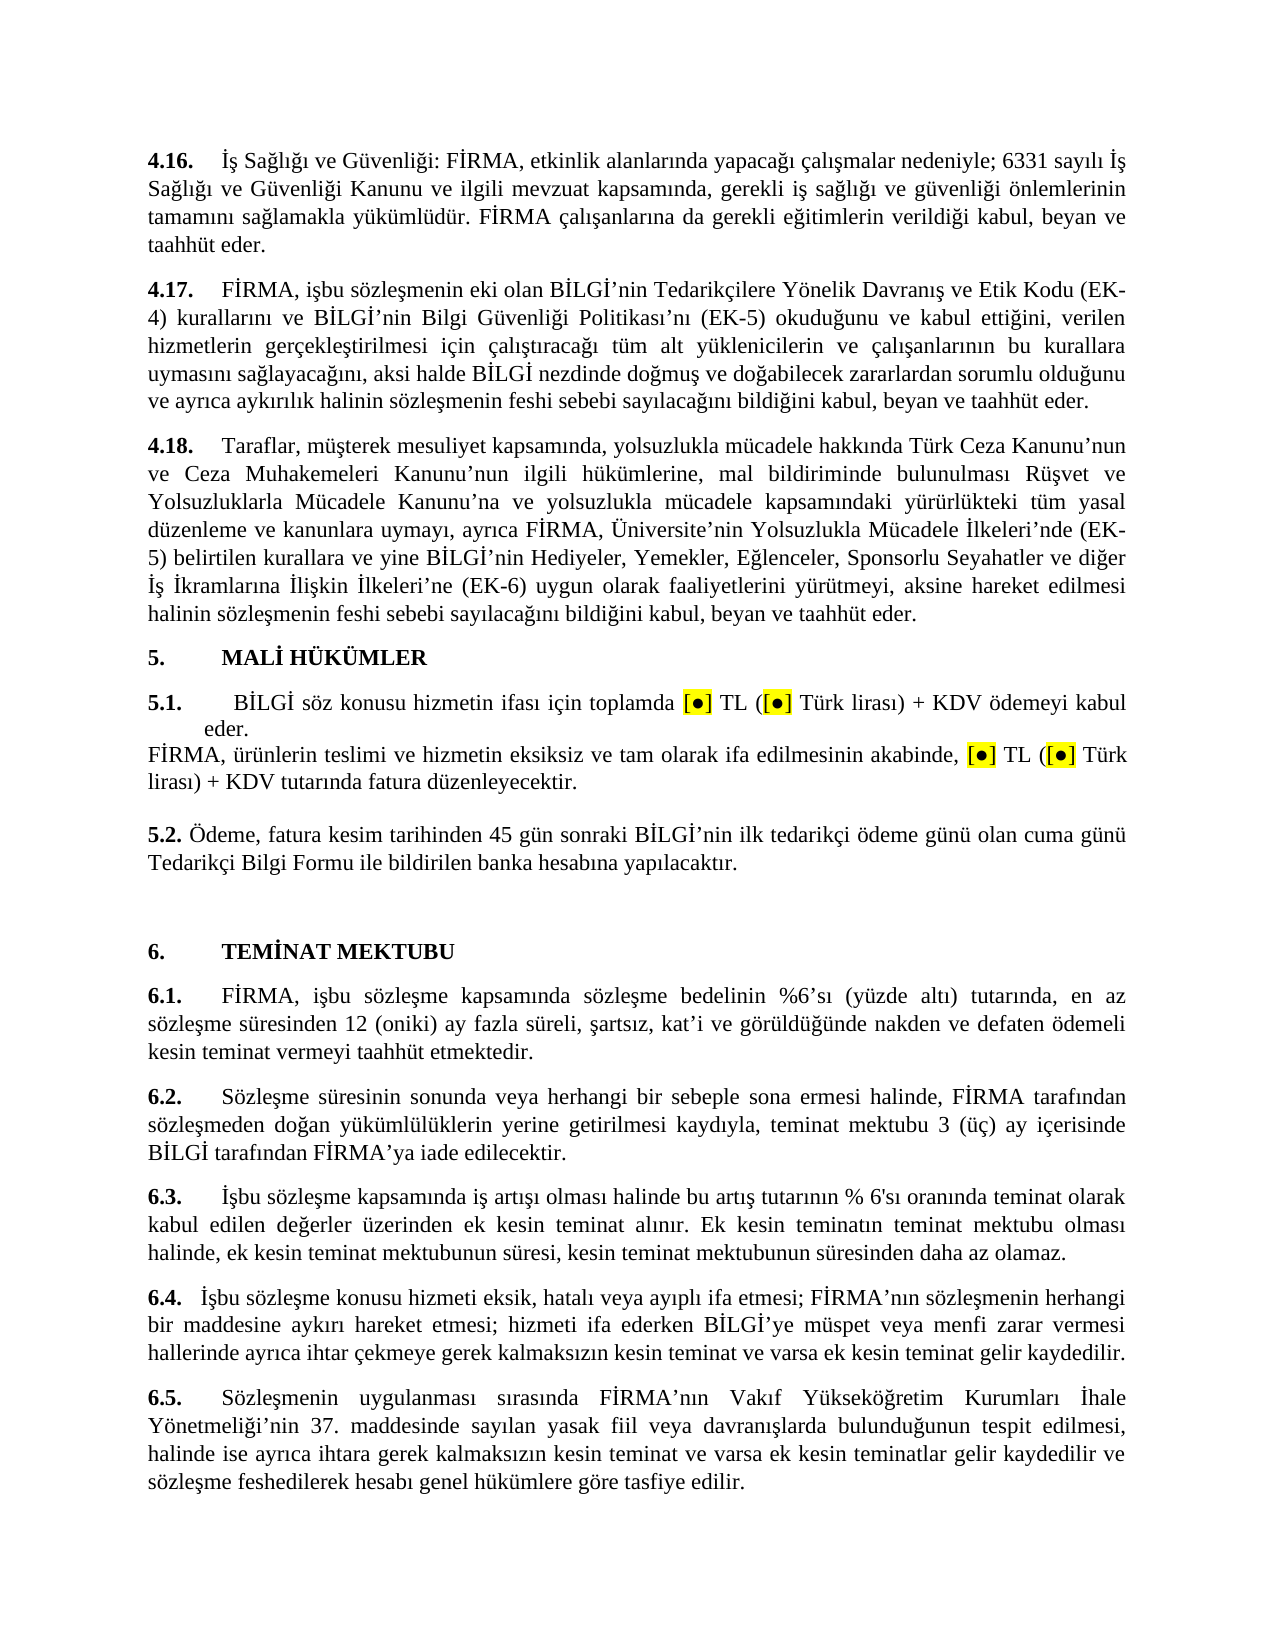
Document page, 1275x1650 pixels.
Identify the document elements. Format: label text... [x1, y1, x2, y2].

text 6.1. FİRMA, işbu sözleşme kapsamında sözleşme bedelinin %6’sı (yüzde altı) tutarında, en az sözleşme süresinden 12 (oniki) ay fazla süreli, şartsız, kat’i ve görüldüğünde nakden ve defaten ödemeli kesin teminat vermeyi taahhüt etmektedir. [148, 982, 1127, 1064]
text 6.3. İşbu sözleşme kapsamında iş artışı olması halinde bu artış tutarının % 6'sı oranında teminat olarak kabul edilen değerler üzerinden ek kesin teminat alınır. Ek kesin teminatın teminat mektubu olması halinde, ek kesin teminat mektubunun süresi, kesin teminat mektubunun süresinden daha az olamaz. [148, 1183, 1127, 1265]
text 5.2. Ödeme, fatura kesim tarihinden 45 gün sonraki BİLGİ’nin ilk tedarikçi ödeme günü olan cuma günü Tedarikçi Bilgi Formu ile bildirilen banka hesabına yapılacaktır. [148, 821, 1127, 875]
text 5. MALİ HÜKÜMLER [148, 644, 1127, 671]
text 4.18. Taraflar, müşterek mesuliyet kapsamında, yolsuzlukla mücadele hakkında Türk Ceza Kanunu’nun ve Ceza Muhakemeleri Kanunu’nun ilgili hükümlerine, mal bildiriminde bulunulması Rüşvet ve Yolsuzluklarla Mücadele Kanunu’na ve yolsuzlukla mücadele kapsamındaki yürürlükteki tüm yasal düzenleme ve kanunlara uymayı, ayrıca FİRMA, Üniversite’nin Yolsuzlukla Mücadele İlkeleri’nde (EK-5) belirtilen kurallara ve yine BİLGİ’nin Hediyeler, Yemekler, Eğlenceler, Sponsorlu Seyahatler ve diğer İş İkramlarına İlişkin İlkeleri’ne (EK-6) uygun olarak faaliyetlerini yürütmeyi, aksine hareket edilmesi halinin sözleşmenin feshi sebebi sayılacağını bildiğini kabul, beyan ve taahhüt eder. [148, 432, 1127, 626]
text 4.17. FİRMA, işbu sözleşmenin eki olan BİLGİ’nin Tedarikçilere Yönelik Davranış ve Etik Kodu (EK-4) kurallarını ve BİLGİ’nin Bilgi Güvenliği Politikası’nı (EK-5) okuduğunu ve kabul ettiğini, verilen hizmetlerin gerçekleştirilmesi için çalıştıracağı tüm alt yüklenicilerin ve çalışanlarının bu kurallara uymasını sağlayacağını, aksi halde BİLGİ nezdinde doğmuş ve doğabilecek zararlardan sorumlu olduğunu ve ayrıca aykırılık halinin sözleşmenin feshi sebebi sayılacağını bildiğini kabul, beyan ve taahhüt eder. [148, 276, 1127, 414]
text 4.16. İş Sağlığı ve Güvenliği: FİRMA, etkinlik alanlarında yapacağı çalışmalar nedeniyle; 6331 sayılı İş Sağlığı ve Güvenliği Kanunu ve ilgili mevzuat kapsamında, gerekli iş sağlığı ve güvenliği önlemlerinin tamamını sağlamakla yükümlüdür. FİRMA çalışanlarına da gerekli eğitimlerin verildiği kabul, beyan ve taahhüt eder. [148, 148, 1127, 258]
text 6.5. Sözleşmenin uygulanması sırasında FİRMA’nın Vakıf Yükseköğretim Kurumları İhale Yönetmeliği’nin 37. maddesinde sayılan yasak fiil veya davranışlarda bulunduğunun tespit edilmesi, halinde ise ayrıca ihtara gerek kalmaksızın kesin teminat ve varsa ek kesin teminatlar gelir kaydedilir ve sözleşme feshedilerek hesabı genel hükümlere göre tasfiye edilir. [148, 1384, 1127, 1494]
text 6. TEMİNAT MEKTUBU [148, 938, 1127, 964]
text 6.4. İşbu sözleşme konusu hizmeti eksik, hatalı veya ayıplı ifa etmesi; FİRMA’nın sözleşmenin herhangi bir maddesine aykırı hareket etmesi; hizmeti ifa ederken BİLGİ’ye müspet veya menfi zarar vermesi hallerinde ayrıca ihtar çekmeye gerek kalmaksızın kesin teminat ve varsa ek kesin teminat gelir kaydedilir. [148, 1283, 1127, 1366]
list BİLGİ söz konusu hizmetin ifası için toplamda [●] TL ([●] Türk lirası) + KDV ödemeyi kabul eder. [148, 689, 1127, 742]
text 6.2. Sözleşme süresinin sonunda veya herhangi bir sebeple sona ermesi halinde, FİRMA tarafından sözleşmeden doğan yükümlülüklerin yerine getirilmesi kaydıyla, teminat mektubu 3 (üç) ay içerisinde BİLGİ tarafından FİRMA’ya iade edilecektir. [148, 1083, 1127, 1165]
text FİRMA, ürünlerin teslimi ve hizmetin eksiksiz ve tam olarak ifa edilmesinin akabinde, [●] TL ([●] Türk lirası) + KDV tutarında fatura düzenleyecektir. [148, 742, 1127, 794]
